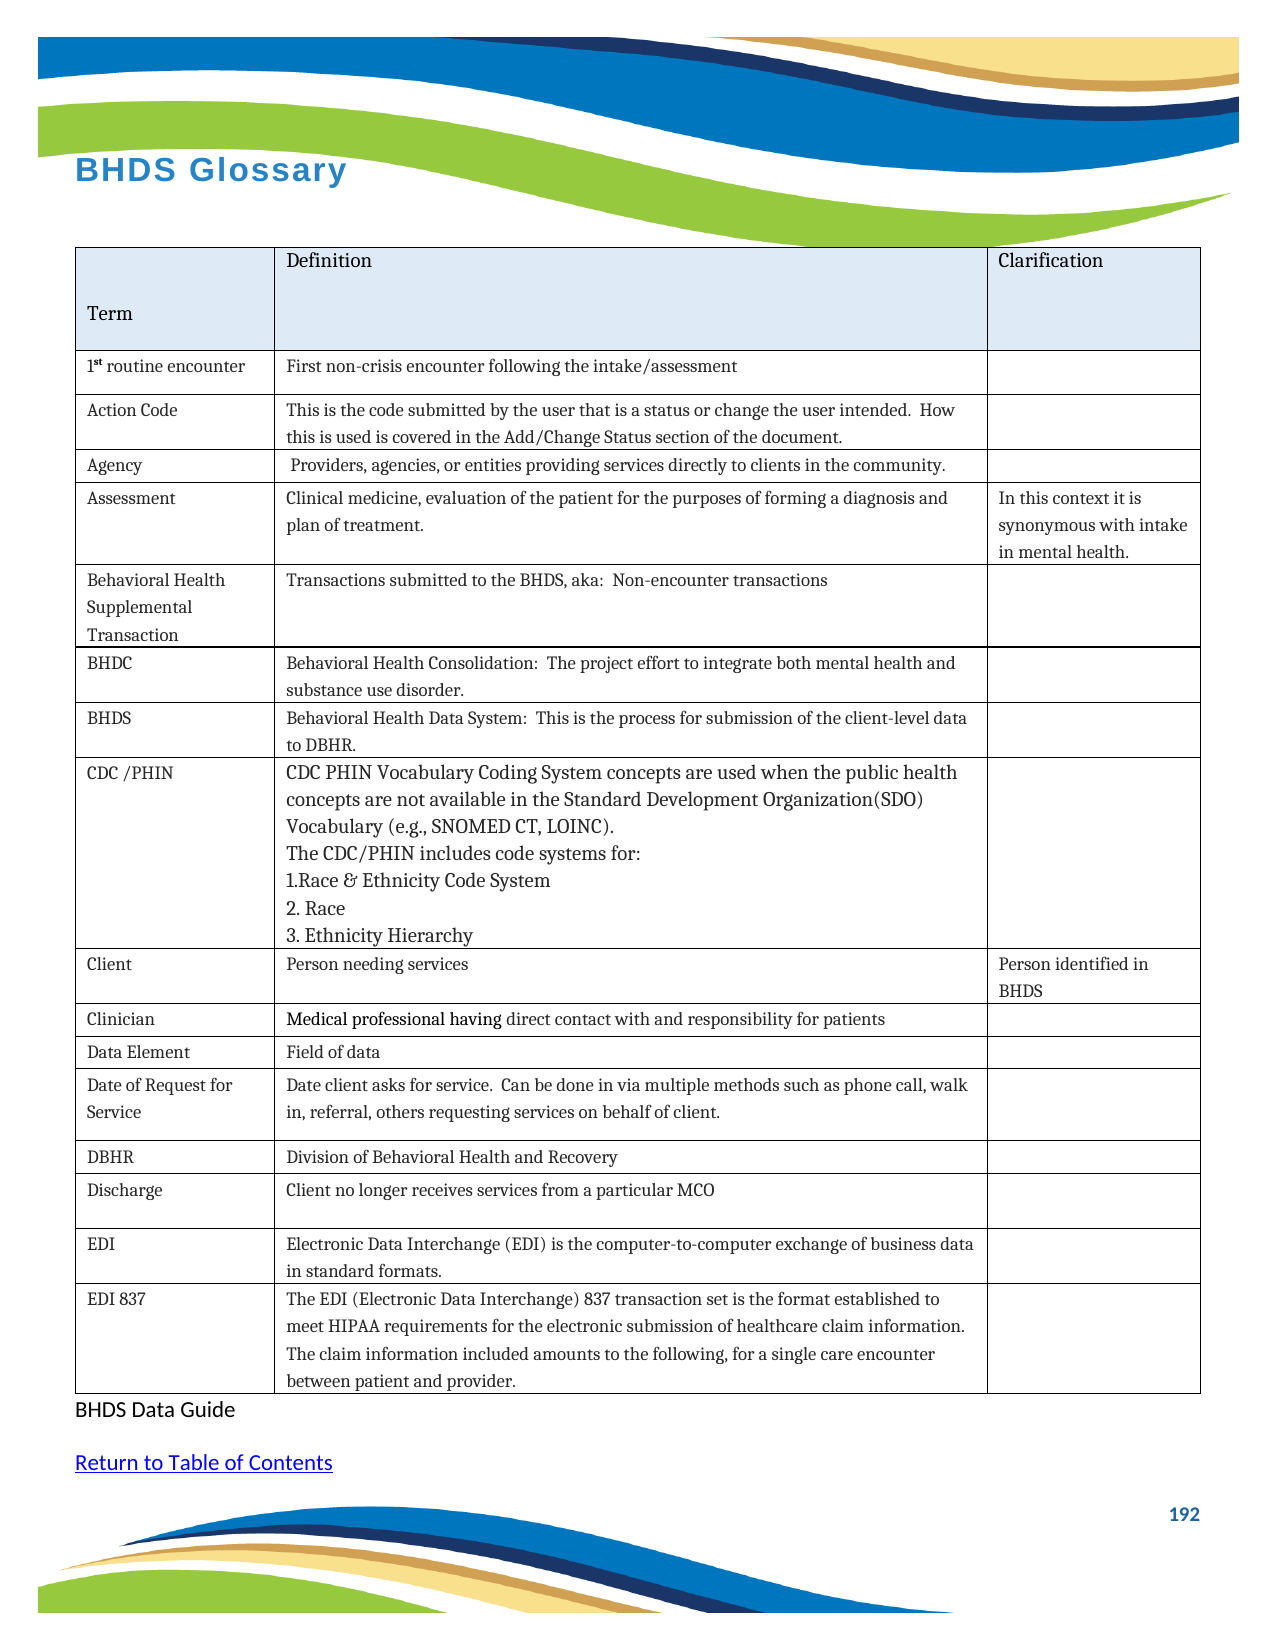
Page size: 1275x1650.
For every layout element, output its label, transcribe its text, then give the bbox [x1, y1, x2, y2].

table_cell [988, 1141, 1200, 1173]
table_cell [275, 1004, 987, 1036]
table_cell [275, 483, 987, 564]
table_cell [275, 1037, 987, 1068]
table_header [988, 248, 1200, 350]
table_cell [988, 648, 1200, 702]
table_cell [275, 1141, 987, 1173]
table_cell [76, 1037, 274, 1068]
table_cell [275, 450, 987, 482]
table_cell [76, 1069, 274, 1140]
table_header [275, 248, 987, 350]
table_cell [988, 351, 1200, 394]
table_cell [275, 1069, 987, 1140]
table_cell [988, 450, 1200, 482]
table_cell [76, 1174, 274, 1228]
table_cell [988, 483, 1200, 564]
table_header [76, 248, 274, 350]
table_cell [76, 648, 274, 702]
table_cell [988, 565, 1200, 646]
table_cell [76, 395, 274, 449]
subtitle BHDS Glossary [75, 150, 1200, 188]
picture [0, 0, 1275, 1650]
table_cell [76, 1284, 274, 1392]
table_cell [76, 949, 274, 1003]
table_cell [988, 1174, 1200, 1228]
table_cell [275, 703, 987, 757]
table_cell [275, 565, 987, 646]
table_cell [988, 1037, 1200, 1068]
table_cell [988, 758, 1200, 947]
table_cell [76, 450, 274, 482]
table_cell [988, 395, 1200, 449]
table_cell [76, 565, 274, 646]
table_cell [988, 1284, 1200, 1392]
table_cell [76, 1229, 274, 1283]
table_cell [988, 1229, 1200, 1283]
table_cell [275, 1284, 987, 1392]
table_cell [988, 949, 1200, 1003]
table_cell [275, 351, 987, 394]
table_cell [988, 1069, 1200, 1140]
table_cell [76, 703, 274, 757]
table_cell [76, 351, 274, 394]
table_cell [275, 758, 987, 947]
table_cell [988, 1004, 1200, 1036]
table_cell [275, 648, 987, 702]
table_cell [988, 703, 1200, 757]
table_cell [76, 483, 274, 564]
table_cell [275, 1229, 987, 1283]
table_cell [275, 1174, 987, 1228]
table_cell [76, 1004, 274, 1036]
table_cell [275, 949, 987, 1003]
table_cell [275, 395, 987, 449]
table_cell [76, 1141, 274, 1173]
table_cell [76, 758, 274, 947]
